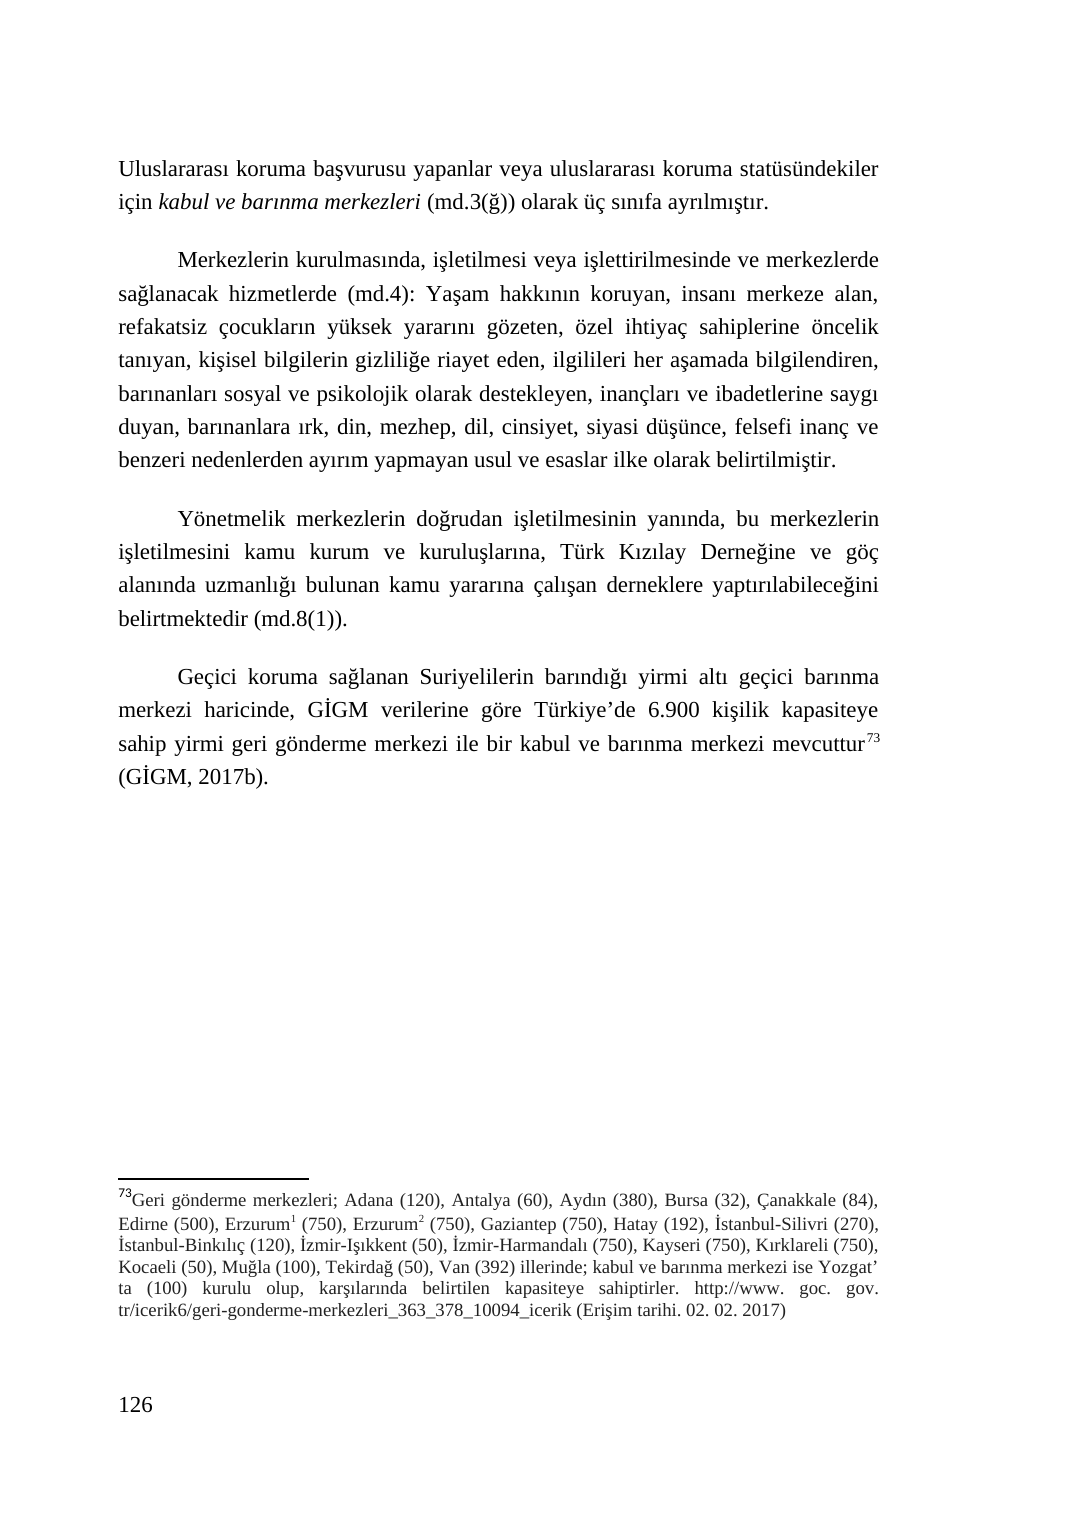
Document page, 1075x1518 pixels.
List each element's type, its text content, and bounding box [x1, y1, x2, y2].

text Merkezlerin kurulmasında, işletilmesi veya işlettirilmesinde ve merkezlerde sağlanacak hizmetlerde (md.4): Yaşam hakkının koruyan, insanı merkeze alan, refakatsiz çocukların yüksek yararını gözeten, özel ihtiyaç sahiplerine öncelik tanıyan, kişisel bilgilerin gizliliğe riayet eden, ilgilileri her aşamada bilgilendiren, barınanları sosyal ve psikolojik olarak destekleyen, inançları ve ibadetlerine saygı duyan, barınanlara ırk, din, mezhep, dil, cinsiyet, siyasi düşünce, felsefi inanç ve benzeri nedenlerden ayırım yapmayan usul ve esaslar ilke olarak belirtilmiştir. [118, 239, 880, 473]
text Yönetmelik merkezlerin doğrudan işletilmesinin yanında, bu merkezlerin işletilmesini kamu kurum ve kuruluşlarına, Türk Kızılay Derneğine ve göç alanında uzmanlığı bulunan kamu yararına çalışan derneklere yaptırılabileceğini belirtmektedir (md.8(1)). [118, 598, 880, 631]
text Geçici koruma sağlanan Suriyelilerin barındığı yirmi altı geçici barınma merkezi haricinde, GİGM verilerine göre Türkiye’de 6.900 kişilik kapasiteye sahip yirmi geri gönderme merkezi ile bir kabul ve barınma merkezi mevcuttur (GİGM, 2017b). [118, 723, 880, 789]
text Geçici koruma sağlanan Suriyelilerin barındığı yirmi altı geçici barınma merkezi haricinde, GİGM verilerine göre Türkiye’de 6.900 kişilik kapasiteye sahip yirmi geri gönderme merkezi ile bir kabul ve barınma merkezi mevcuttur (GİGM, 2017b). [118, 656, 880, 696]
text Yönetmelik merkezlerin doğrudan işletilmesinin yanında, bu merkezlerin işletilmesini kamu kurum ve kuruluşlarına, Türk Kızılay Derneğine ve göç alanında uzmanlığı bulunan kamu yararına çalışan derneklere yaptırılabileceğini belirtmektedir (md.8(1)). [118, 498, 880, 538]
